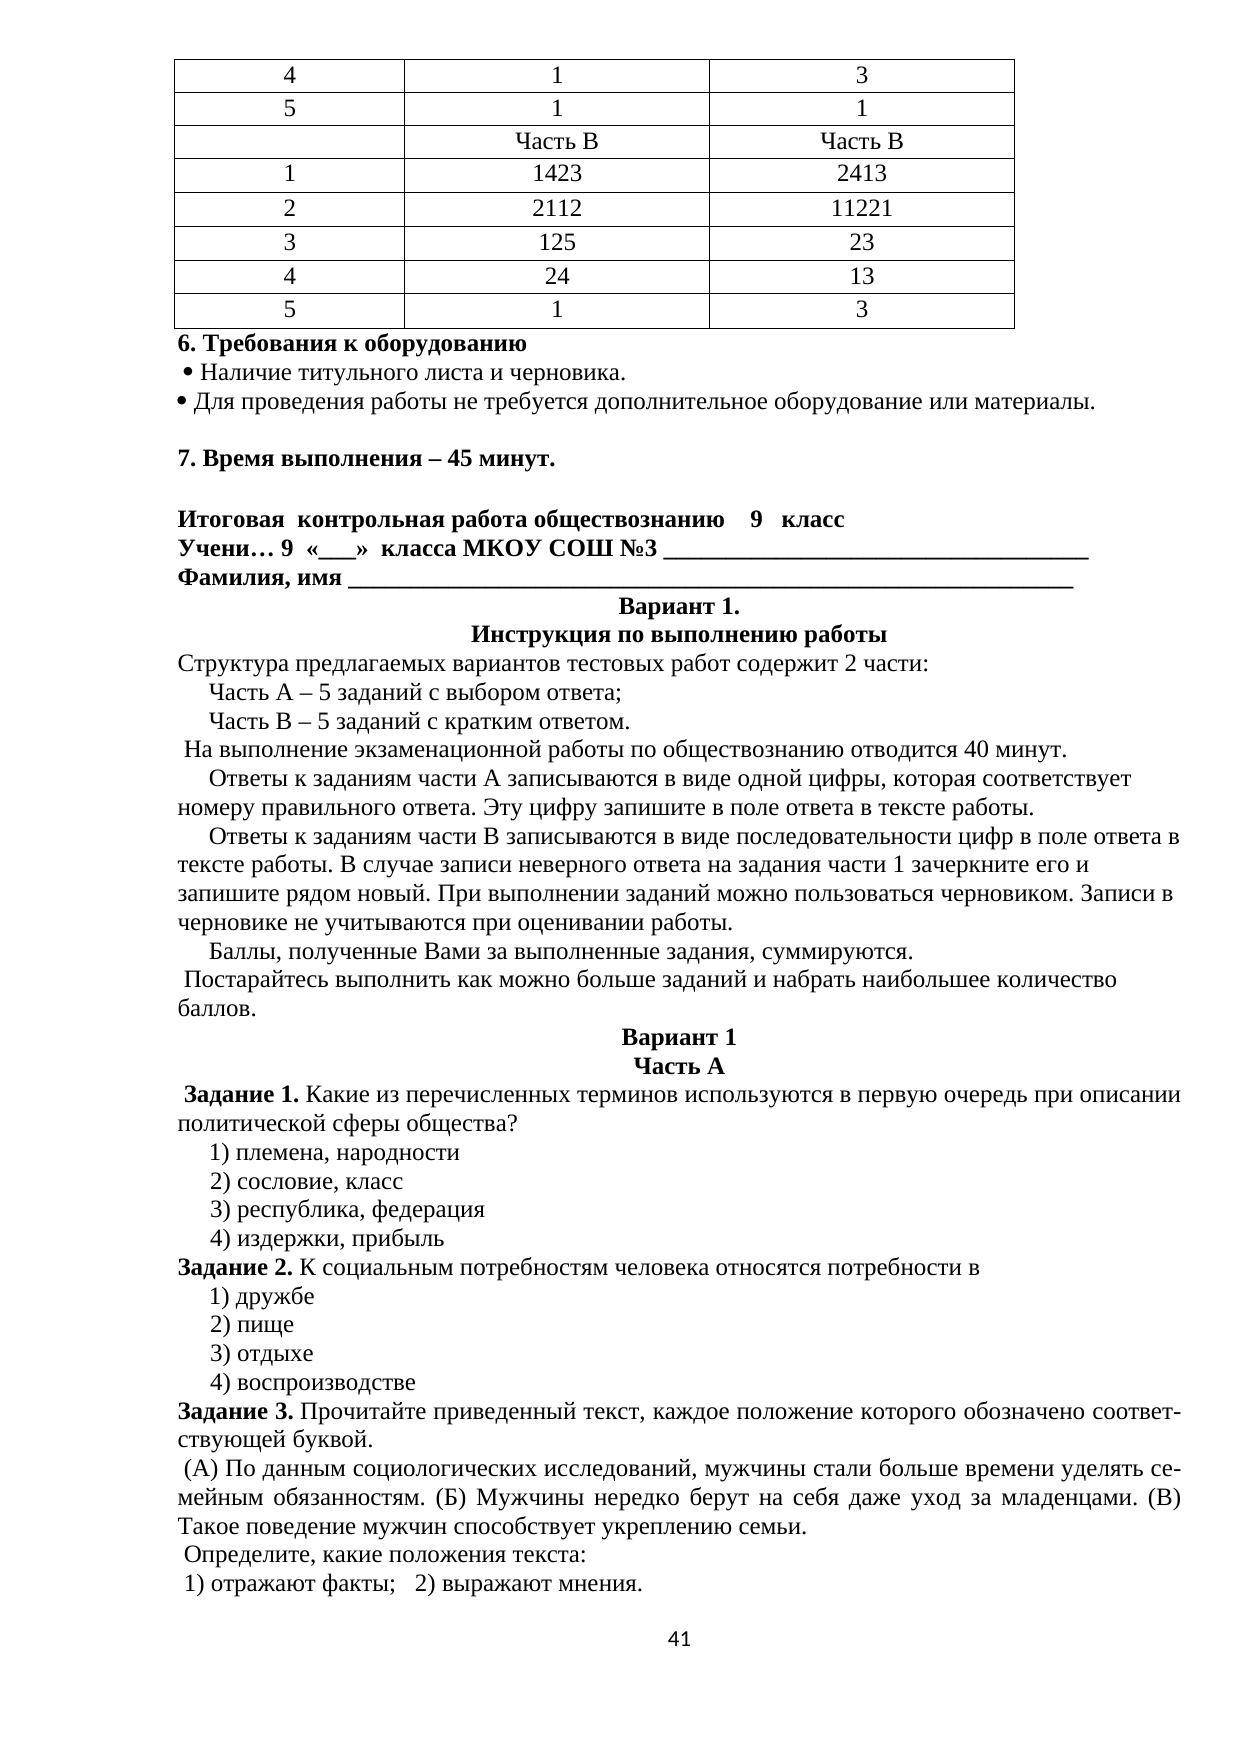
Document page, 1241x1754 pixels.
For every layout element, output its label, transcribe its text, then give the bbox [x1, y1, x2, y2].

text Баллы, полученные Вами за выполненные задания, суммируются. [177, 936, 1181, 964]
table_cell 1 [405, 60, 709, 92]
table_cell Часть В [710, 126, 1014, 157]
text Структура предлагаемых вариантов тестовых работ содержит 2 части: [177, 648, 1181, 677]
text Наличие титульного листа и черновика. [177, 357, 1181, 386]
text 2) пище [177, 1309, 1181, 1338]
text 7. Время выполнения – 45 минут. [177, 443, 1181, 472]
table_cell Часть В [405, 126, 709, 157]
text Определите, какие положения текста: [177, 1539, 1181, 1568]
table_cell 2112 [405, 193, 709, 226]
table_cell 3 [710, 294, 1014, 327]
table_cell 5 [175, 93, 404, 125]
text Инструкция по выполнению работы [177, 619, 1181, 648]
table_cell 3 [710, 60, 1014, 92]
text Фамилия, имя __________________________________________________________ [177, 562, 1181, 591]
table_cell 1 [710, 93, 1014, 125]
text Ответы к заданиям части А записываются в виде одной цифры, которая соответствует номеру правильного ответа. Эту цифру запишите в поле ответа в тексте работы. [177, 763, 1181, 821]
text 3) республика, федерация [177, 1194, 1181, 1223]
text Часть А [177, 1051, 1181, 1079]
table_cell 2 [175, 193, 404, 226]
table_cell 11221 [710, 193, 1014, 226]
table_cell 1 [405, 294, 709, 327]
table_cell 1423 [405, 159, 709, 192]
text 4) воспроизводстве [177, 1367, 1181, 1396]
table_cell 3 [175, 227, 404, 260]
text 4) издержки, прибыль [177, 1223, 1181, 1252]
text (А) По данным социологических исследований, мужчины стали больше времени уделять семейным обязанностям. (Б) Мужчины нередко берут на себя даже уход за младенцами. (В) Такое поведение мужчин способствует укреплению семьи. [177, 1453, 1181, 1539]
table_cell 13 [710, 261, 1014, 293]
table_cell 1 [175, 159, 404, 192]
table_cell 4 [175, 261, 404, 293]
table_cell 2413 [710, 159, 1014, 192]
table_cell 4 [175, 60, 404, 92]
text 1) отражают факты; 2) выражают мнения. [177, 1568, 1181, 1597]
text Для проведения работы не требуется дополнительное оборудование или материалы. [177, 386, 1181, 415]
table_cell 125 [405, 227, 709, 260]
text 1) племена, народности [177, 1137, 1181, 1166]
text Задание 3. Прочитайте приведенный текст, каждое положение которого обозначено соответствующей буквой. [177, 1396, 1181, 1453]
text Вариант 1 [177, 1022, 1181, 1051]
table_cell 23 [710, 227, 1014, 260]
text 6. Требования к оборудованию [177, 328, 1181, 357]
table_cell 24 [405, 261, 709, 293]
table_cell [175, 126, 404, 157]
text Задание 2. К социальным потребностям человека относятся потребности в [177, 1252, 1181, 1281]
text Задание 1. Какие из перечисленных терминов используются в первую очередь при описании политической сферы общества? [177, 1079, 1181, 1137]
text Вариант 1. [177, 591, 1181, 619]
text Итоговая контрольная работа обществознанию 9 класс [177, 504, 1181, 533]
text Часть В – 5 заданий с кратким ответом. [177, 706, 1181, 734]
text Постарайтесь выполнить как можно больше заданий и набрать наибольшее количество баллов. [177, 964, 1181, 1022]
table_cell 1 [405, 93, 709, 125]
text Часть А – 5 заданий с выбором ответа; [177, 677, 1181, 706]
text 2) сословие, класс [177, 1166, 1181, 1194]
text Учени… 9 «___» класса МКОУ СОШ №3 __________________________________ [177, 533, 1181, 562]
text 1) дружбе [177, 1281, 1181, 1309]
text Ответы к заданиям части В записываются в виде последовательности цифр в поле ответа в тексте работы. В случае записи неверного ответа на задания части 1 зачеркните его и запишите рядом новый. При выполнении заданий можно пользоваться черновиком. Записи в черновике не учитываются при оценивании работы. [177, 821, 1181, 936]
text 3) отдыхе [177, 1338, 1181, 1367]
text На выполнение экзаменационной работы по обществознанию отводится 40 минут. [177, 734, 1181, 763]
table_cell 5 [175, 294, 404, 327]
